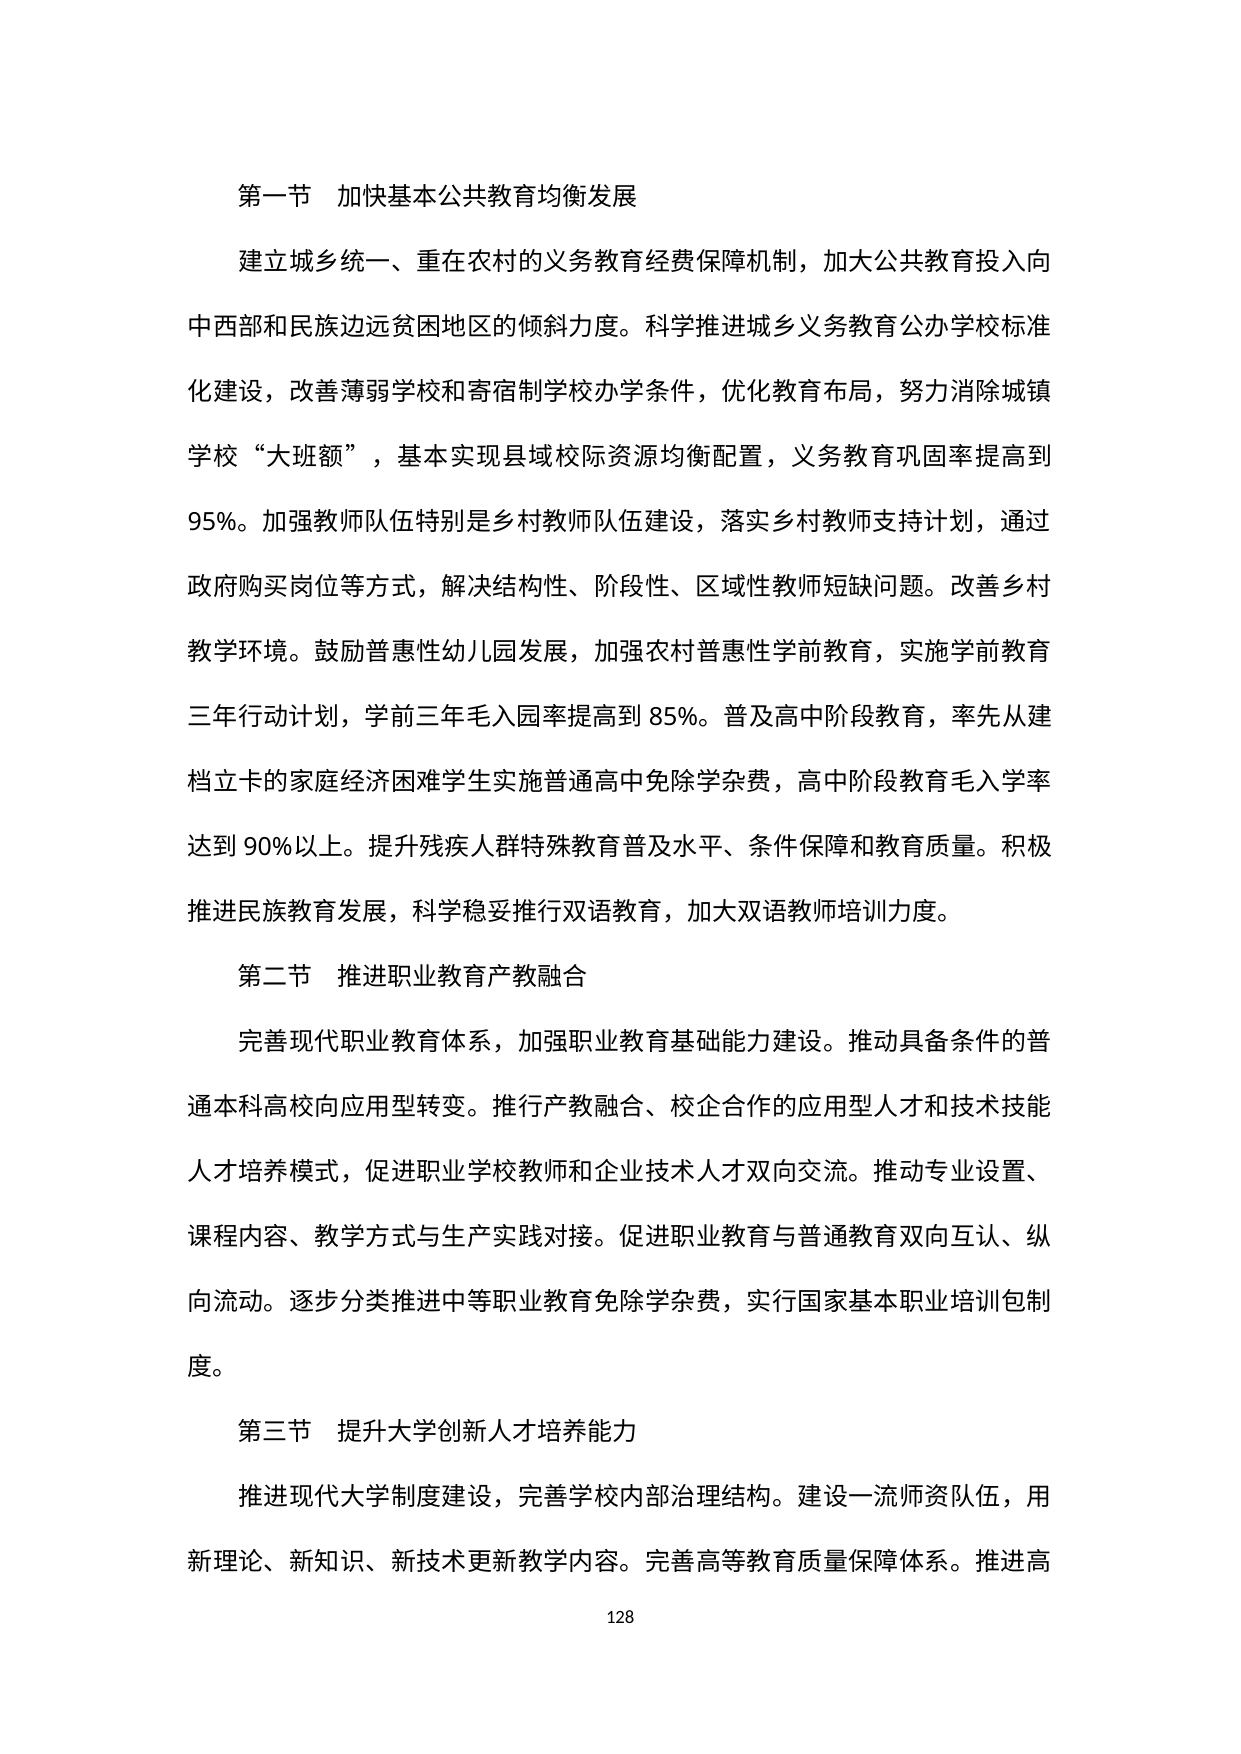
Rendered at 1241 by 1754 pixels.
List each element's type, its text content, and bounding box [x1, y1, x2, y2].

text 完善现代职业教育体系，加强职业教育基础能力建设。推动具备条件的普通本科高校向应用型转变。推行产教融合、校企合作的应用型人才和技术技能人才培养模式，促进职业学校教师和企业技术人才双向交流。推动专业设置、课程内容、教学方式与生产实践对接。促进职业教育与普通教育双向互认、纵向流动。逐步分类推进中等职业教育免除学杂费，实行国家基本职业培训包制度。 [187, 1007, 1053, 1397]
text 第二节 推进职业教育产教融合 [187, 942, 1053, 1007]
text 第一节 加快基本公共教育均衡发展 [187, 162, 1053, 227]
text 建立城乡统一、重在农村的义务教育经费保障机制，加大公共教育投入向中西部和民族边远贫困地区的倾斜力度。科学推进城乡义务教育公办学校标准化建设，改善薄弱学校和寄宿制学校办学条件，优化教育布局，努力消除城镇学校“大班额”，基本实现县域校际资源均衡配置，义务教育巩固率提高到95%。加强教师队伍特别是乡村教师队伍建设，落实乡村教师支持计划，通过政府购买岗位等方式，解决结构性、阶段性、区域性教师短缺问题。改善乡村教学环境。鼓励普惠性幼儿园发展，加强农村普惠性学前教育，实施学前教育三年行动计划，学前三年毛入园率提高到85%。普及高中阶段教育，率先从建档立卡的家庭经济困难学生实施普通高中免除学杂费，高中阶段教育毛入学率达到90%以上。提升残疾人群特殊教育普及水平、条件保障和教育质量。积极推进民族教育发展，科学稳妥推行双语教育，加大双语教师培训力度。 [187, 227, 1053, 942]
text 第三节 提升大学创新人才培养能力 [187, 1397, 1053, 1462]
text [187, 1462, 1053, 1592]
